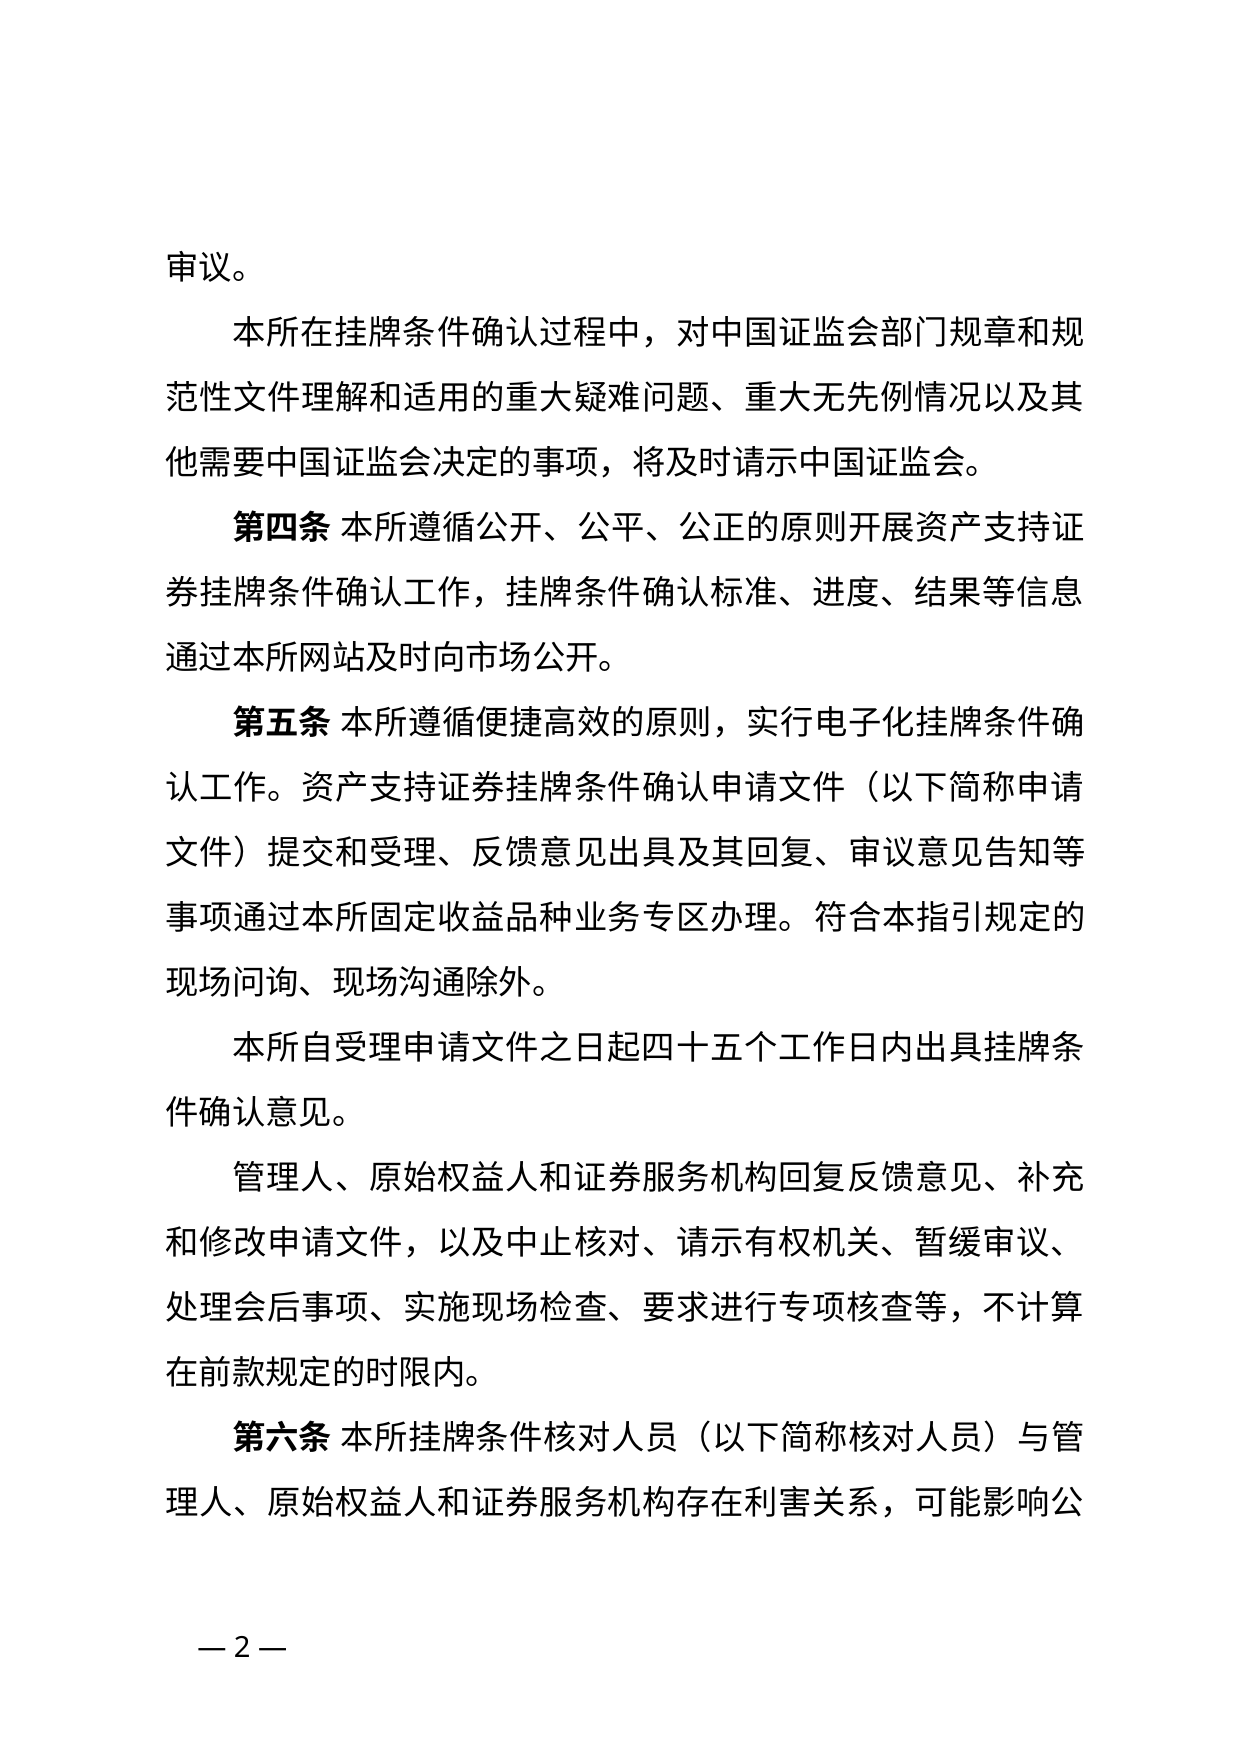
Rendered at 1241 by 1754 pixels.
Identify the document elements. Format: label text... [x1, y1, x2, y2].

text 管理人、原始权益人和证券服务机构回复反馈意见、补充和修改申请文件，以及中止核对、请示有权机关、暂缓审议、处理会后事项、实施现场检查、要求进行专项核查等，不计算在前款规定的时限内。 [165, 1143, 1087, 1403]
text 本所自受理申请文件之日起四十五个工作日内出具挂牌条件确认意见。 [165, 1013, 1087, 1143]
text 本所在挂牌条件确认过程中，对中国证监会部门规章和规范性文件理解和适用的重大疑难问题、重大无先例情况以及其他需要中国证监会决定的事项，将及时请示中国证监会。 [165, 298, 1087, 493]
list 本所遵循公开、公平、公正的原则开展资产支持证券挂牌条件确认工作，挂牌条件确认标准、进度、结果等信息通过本所网站及时向市场公开。 [165, 493, 1087, 688]
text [165, 233, 1087, 298]
list 本所遵循便捷高效的原则，实行电子化挂牌条件确认工作。资产支持证券挂牌条件确认申请文件（以下简称申请文件）提交和受理、反馈意见出具及其回复、审议意见告知等事项通过本所固定收益品种业务专区办理。符合本指引规定的现场问询、现场沟通除外。 [165, 688, 1087, 1013]
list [165, 1403, 1087, 1533]
